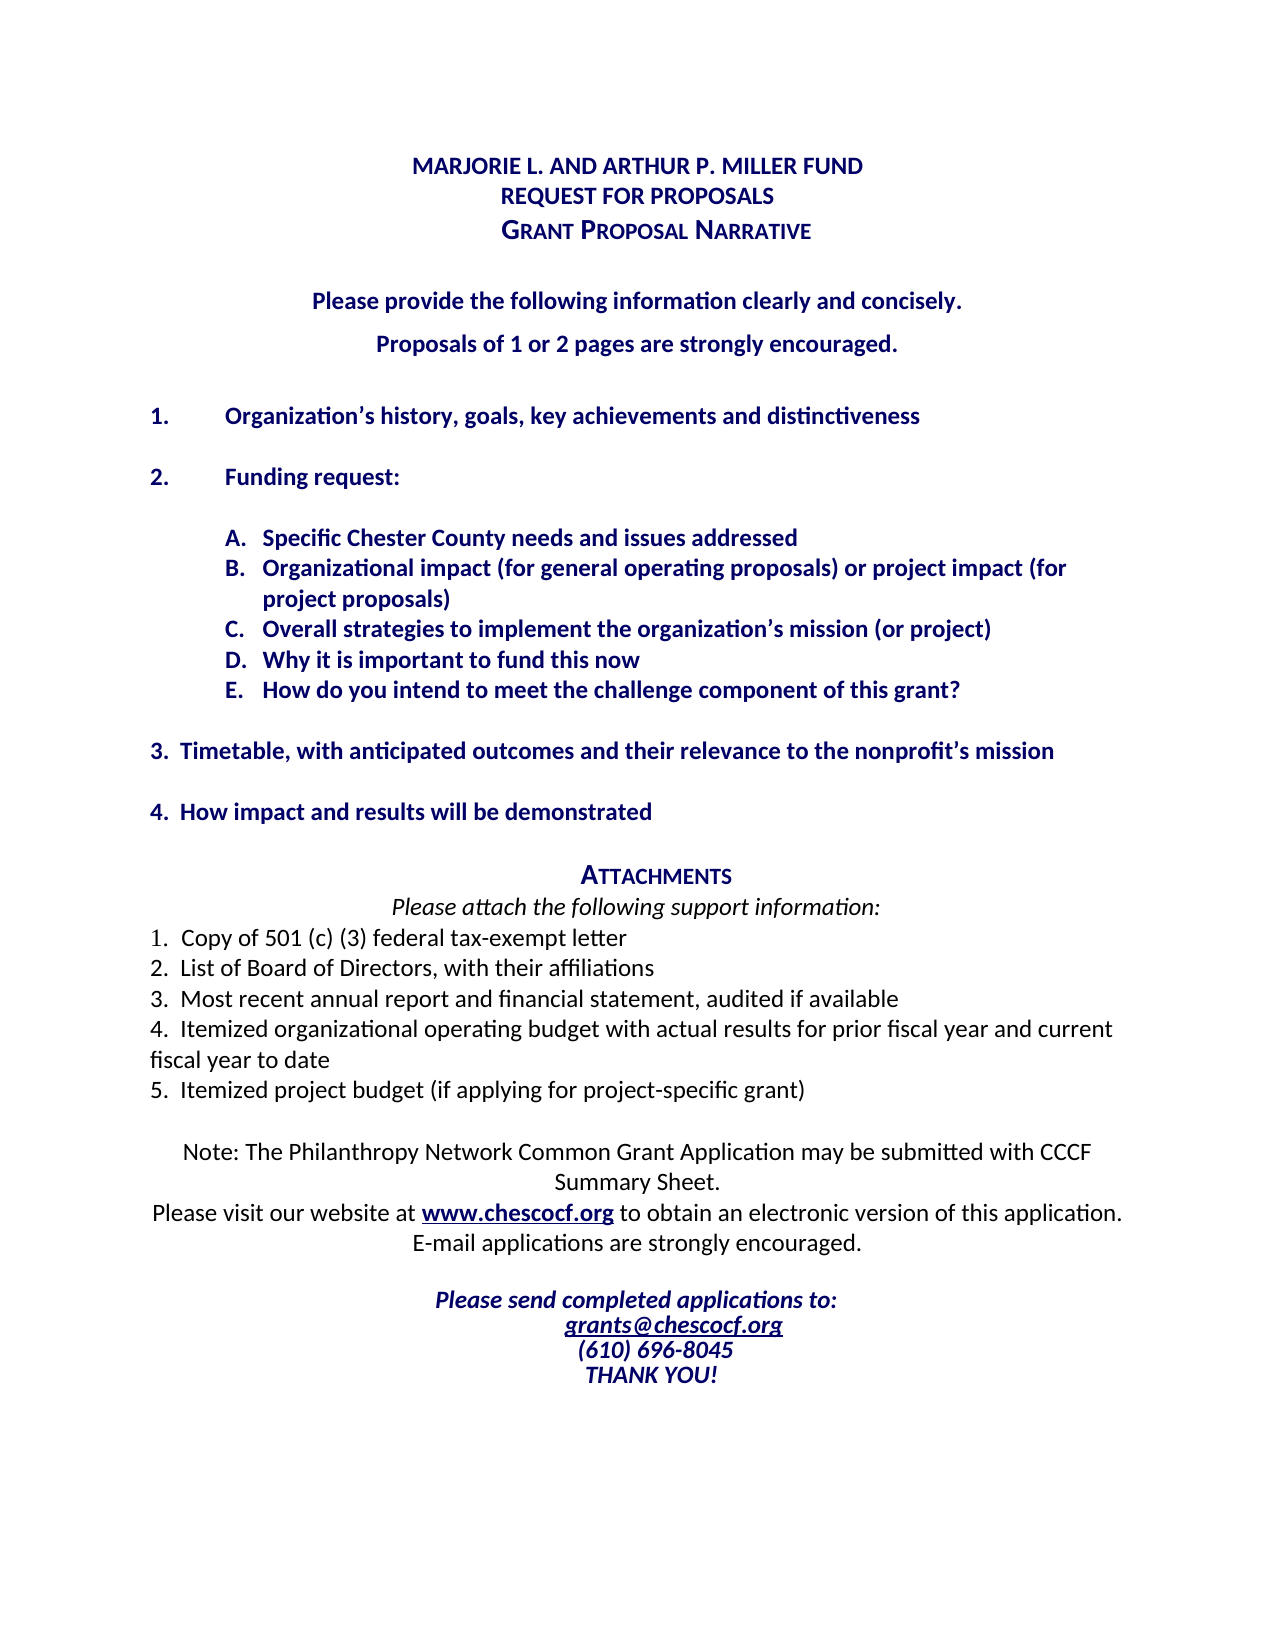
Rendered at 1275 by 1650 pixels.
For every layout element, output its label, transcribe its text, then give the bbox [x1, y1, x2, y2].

text 1. Organization’s history, goals, key achievements and distinctiveness [150, 400, 1125, 430]
text 3. Timetable, with anticipated outcomes and their relevance to the nonprofit’s mission [150, 736, 1125, 766]
list Specific Chester County needs and issues addressed [225, 522, 1125, 552]
text REQUEST FOR PROPOSALS [150, 181, 1125, 211]
text (610) 696-8045 [150, 1338, 1125, 1363]
text Note: The Philanthropy Network Common Grant Application may be submitted with CCCF Summary Sheet. [150, 1136, 1125, 1197]
text 5. Itemized project budget (if applying for project-specific grant) [150, 1074, 1125, 1105]
text Grant Proposal Narrative [187, 211, 1125, 247]
list How do you intend to meet the challenge component of this grant? [225, 674, 1125, 705]
list Why it is important to fund this now [225, 644, 1125, 674]
text 4. Itemized organizational operating budget with actual results for prior fiscal year and current fiscal year to date [150, 1013, 1125, 1074]
text 1. Copy of 501 (c) (3) federal tax-exempt letter [150, 922, 1125, 952]
text 2. Funding request: [150, 461, 1125, 491]
text THANK YOU! [150, 1363, 1125, 1388]
text Please send completed applications to: [150, 1288, 1125, 1313]
list Overall strategies to implement the organization’s mission (or project) [225, 613, 1125, 644]
text 3. Most recent annual report and financial statement, audited if available [150, 983, 1125, 1013]
text 2. List of Board of Directors, with their affiliations [150, 952, 1125, 983]
text E-mail applications are strongly encouraged. [150, 1227, 1125, 1258]
text 4. How impact and results will be demonstrated [150, 797, 1125, 827]
text Please provide the following information clearly and concisely. [150, 285, 1125, 316]
text grants@chescocf.org [150, 1313, 1125, 1338]
list Organizational impact (for general operating proposals) or project impact (for project proposals) [225, 552, 1125, 613]
text Attachments [187, 856, 1125, 891]
text Please attach the following support information: [150, 891, 1125, 922]
text MARJORIE L. AND ARTHUR P. MILLER FUND [150, 150, 1125, 181]
text Please visit our website at www.chescocf.org to obtain an electronic version of this application. [150, 1197, 1125, 1227]
text Proposals of 1 or 2 pages are strongly encouraged. [150, 328, 1125, 358]
